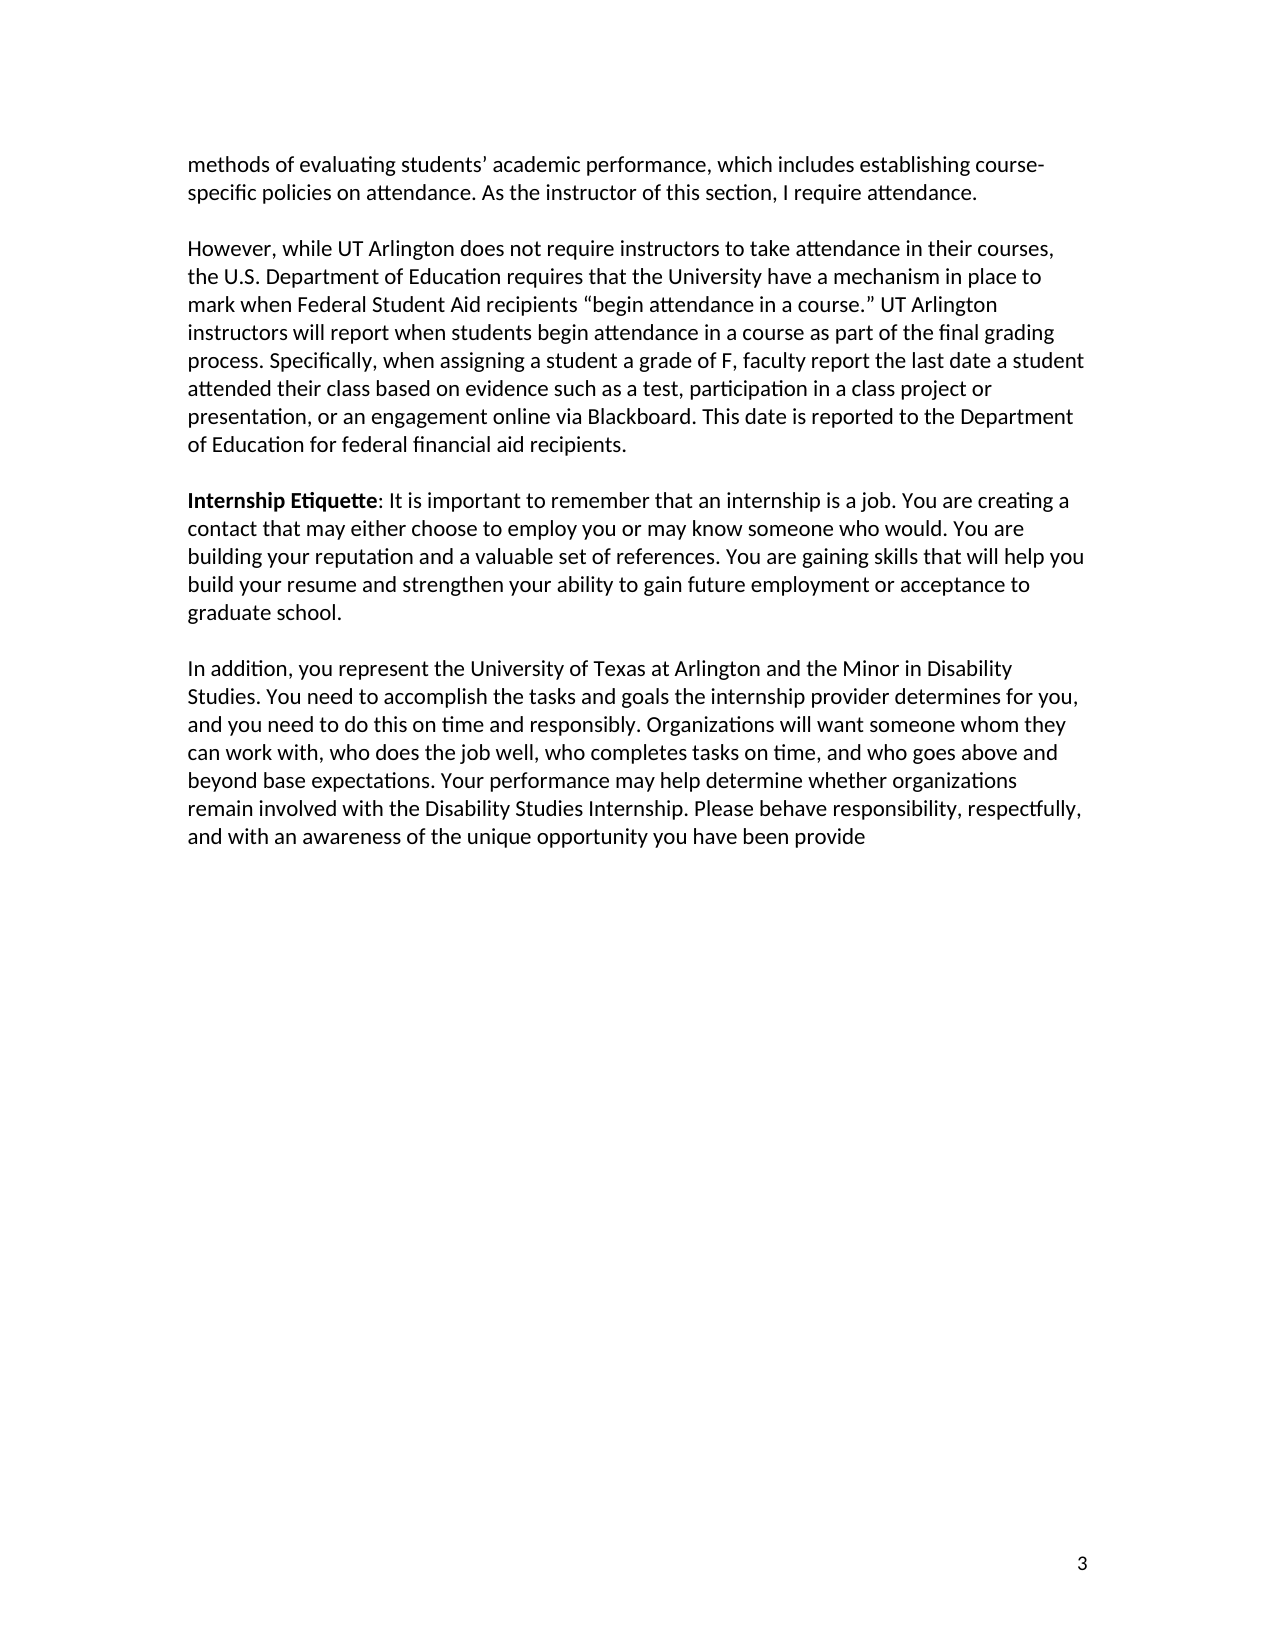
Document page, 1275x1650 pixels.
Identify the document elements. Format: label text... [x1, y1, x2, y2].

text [187, 150, 1087, 206]
text However, while UT Arlington does not require instructors to take attendance in their courses, the U.S. Department of Education requires that the University have a mechanism in place to mark when Federal Student Aid recipients “begin attendance in a course.” UT Arlington instructors will report when students begin attendance in a course as part of the final grading process. Specifically, when assigning a student a grade of F, faculty report the last date a student attended their class based on evidence such as a test, participation in a class project or presentation, or an engagement online via Blackboard. This date is reported to the Department of Education for federal financial aid recipients. [187, 234, 1087, 458]
text Internship Etiquette: It is important to remember that an internship is a job. You are creating a contact that may either choose to employ you or may know someone who would. You are building your reputation and a valuable set of references. You are gaining skills that will help you build your resume and strengthen your ability to gain future employment or acceptance to graduate school. [187, 486, 1087, 626]
text In addition, you represent the University of Texas at Arlington and the Minor in Disability Studies. You need to accomplish the tasks and goals the internship provider determines for you, and you need to do this on time and responsibly. Organizations will want someone whom they can work with, who does the job well, who completes tasks on time, and who goes above and beyond base expectations. Your performance may help determine whether organizations remain involved with the Disability Studies Internship. Please behave responsibility, respectfully, and with an awareness of the unique opportunity you have been provide [187, 654, 1087, 851]
